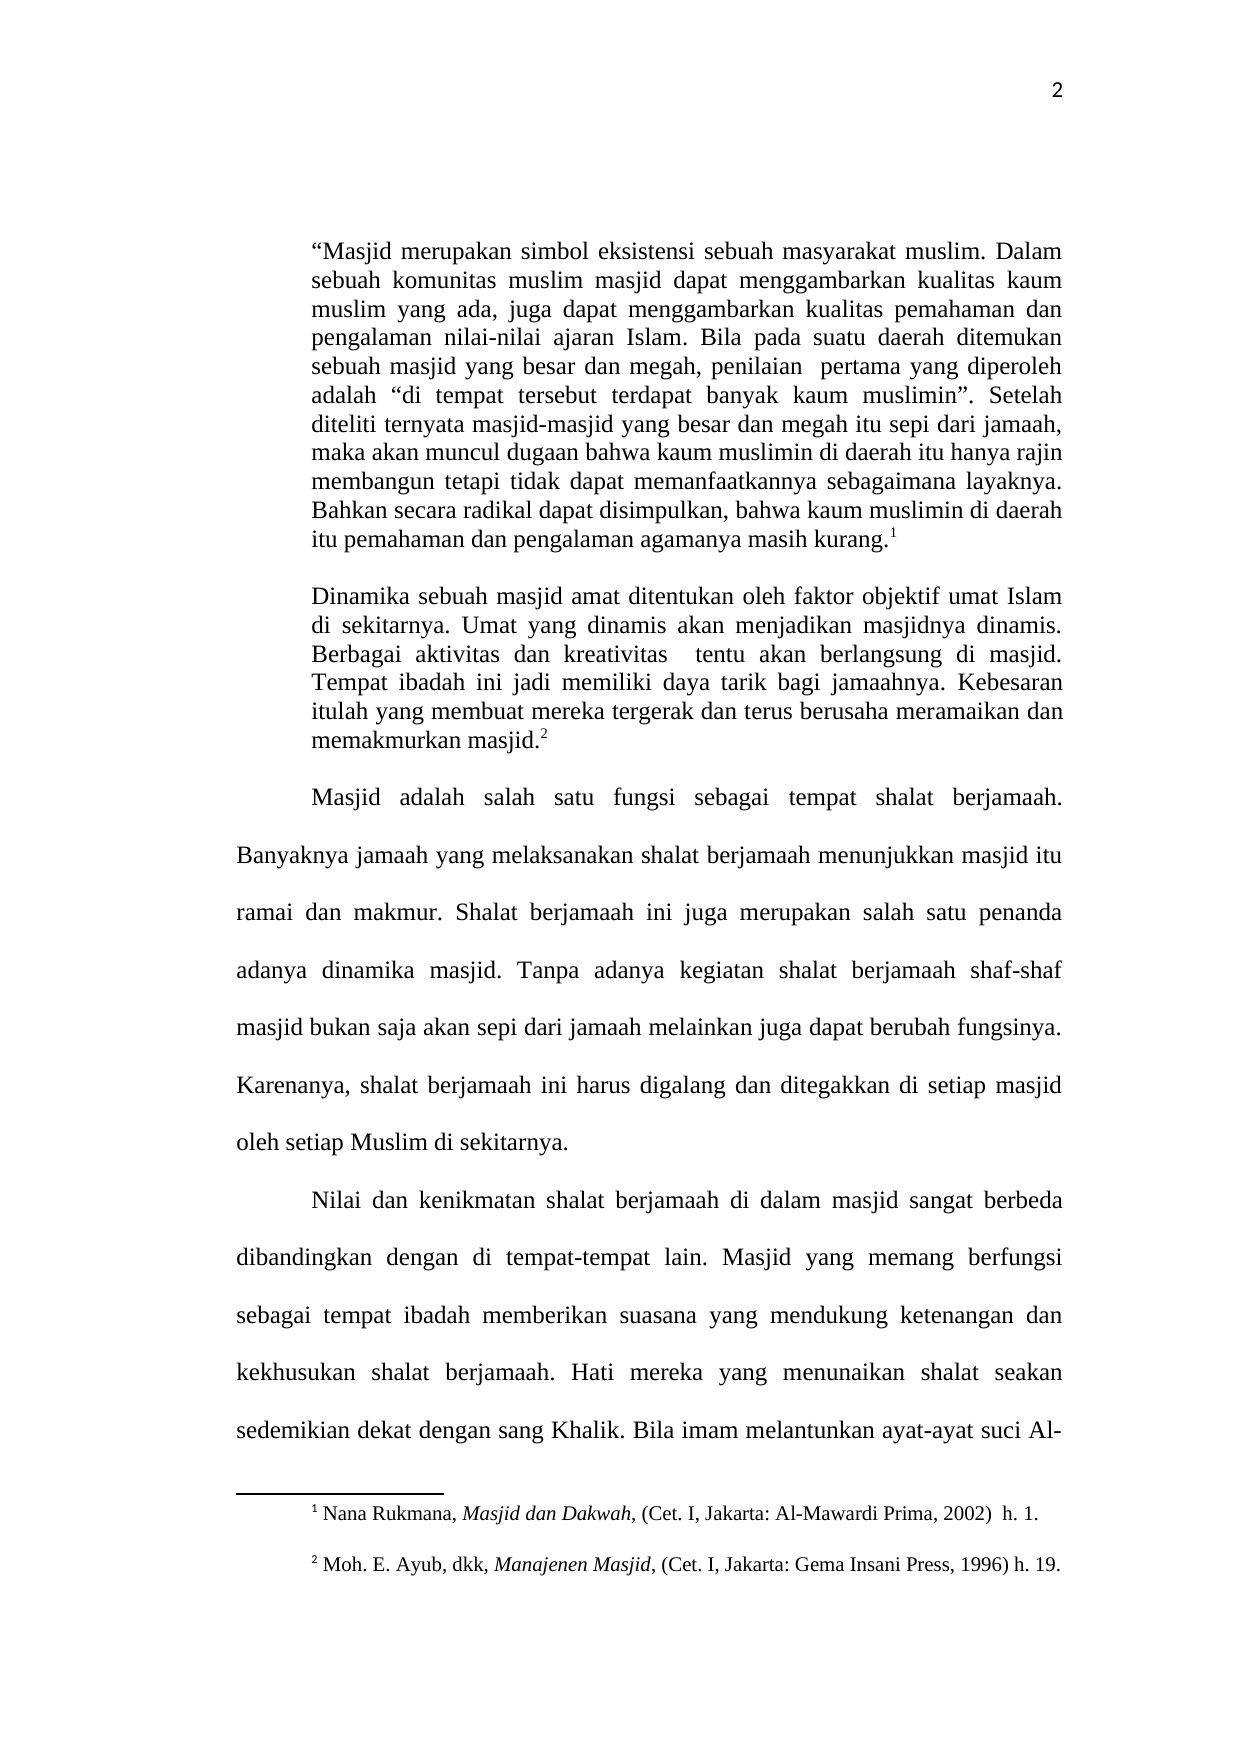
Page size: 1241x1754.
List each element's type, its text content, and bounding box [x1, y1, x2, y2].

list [236, 1185, 1063, 1444]
list Dinamika sebuah masjid amat ditentukan oleh faktor objektif umat Islam di sekitarnya. Umat yang dinamis akan menjadikan masjidnya dinamis. Berbagai aktivitas dan kreativitas tentu akan berlangsung di masjid. Tempat ibadah ini jadi memiliki daya tarik bagi jamaahnya. Kebesaran itulah yang membuat mereka tergerak dan terus berusaha meramaikan dan memakmurkan masjid. [311, 581, 1063, 754]
list “Masjid merupakan simbol eksistensi sebuah masyarakat muslim. Dalam sebuah komunitas muslim masjid dapat menggambarkan kualitas kaum muslim yang ada, juga dapat menggambarkan kualitas pemahaman dan pengalaman nilai-nilai ajaran Islam. Bila pada suatu daerah ditemukan sebuah masjid yang besar dan megah, penilaian pertama yang diperoleh adalah “di tempat tersebut terdapat banyak kaum muslimin”. Setelah diteliti ternyata masjid-masjid yang besar dan megah itu sepi dari jamaah, maka akan muncul dugaan bahwa kaum muslimin di daerah itu hanya rajin membangun tetapi tidak dapat memanfaatkannya sebagaimana layaknya. Bahkan secara radikal dapat disimpulkan, bahwa kaum muslimin di daerah itu pemahaman dan pengalaman agamanya masih kurang. [311, 236, 1063, 552]
list Masjid adalah salah satu fungsi sebagai tempat shalat berjamaah. Banyaknya jamaah yang melaksanakan shalat berjamaah menunjukkan masjid itu ramai dan makmur. Shalat berjamaah ini juga merupakan salah satu penanda adanya dinamika masjid. Tanpa adanya kegiatan shalat berjamaah shaf-shaf masjid bukan saja akan sepi dari jamaah melainkan juga dapat berubah fungsinya. Karenanya, shalat berjamaah ini harus digalang dan ditegakkan di setiap masjid oleh setiap Muslim di sekitarnya. [236, 782, 1063, 1156]
